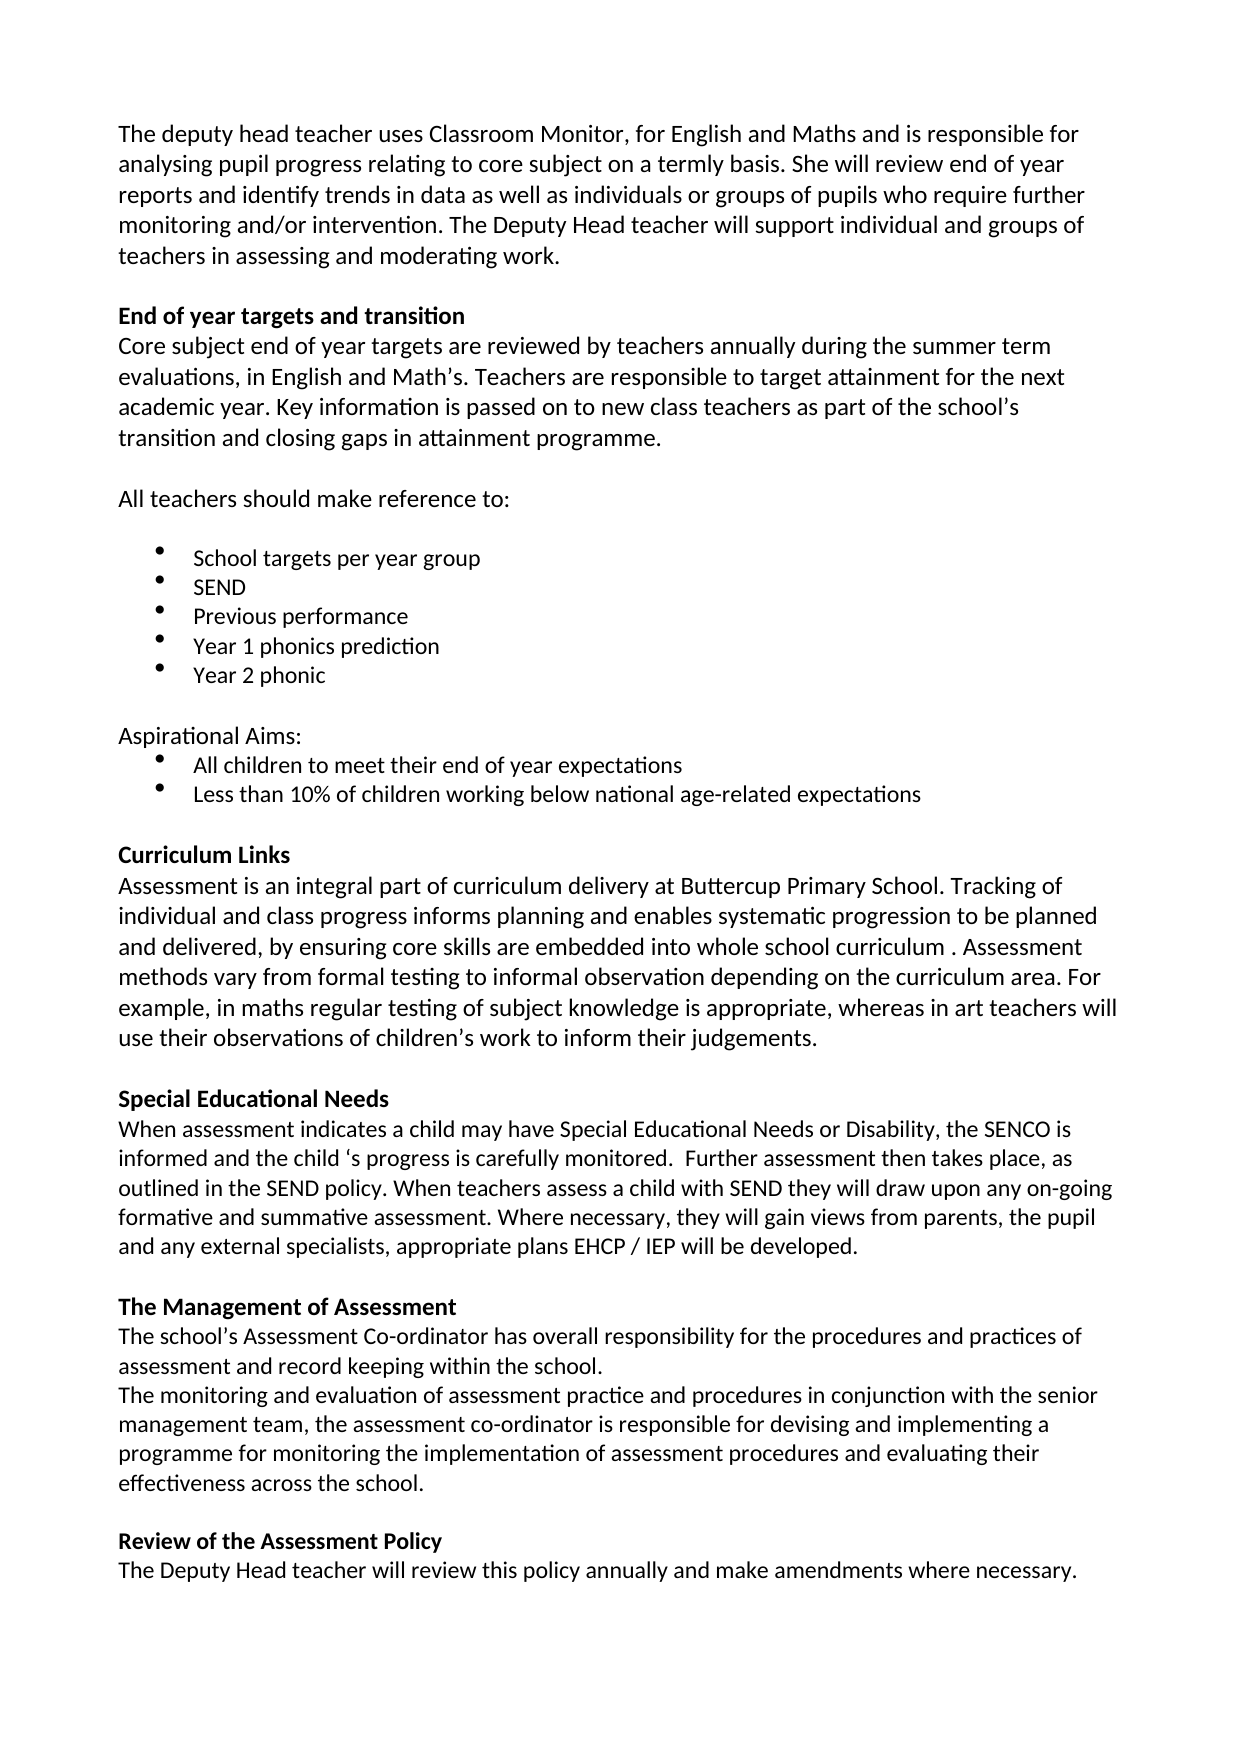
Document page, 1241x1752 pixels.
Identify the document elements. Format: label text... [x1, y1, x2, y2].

text End of year targets and transition [118, 300, 1122, 331]
list School targets per year group [156, 543, 1122, 572]
list SEND [156, 572, 1122, 601]
text The school’s Assessment Co-ordinator has overall responsibility for the procedures and practices of assessment and record keeping within the school. [118, 1321, 1122, 1380]
text Core subject end of year targets are reviewed by teachers annually during the summer term evaluations, in English and Math’s. Teachers are responsible to target attainment for the next academic year. Key information is passed on to new class teachers as part of the school’s transition and closing gaps in attainment programme. [118, 331, 1122, 453]
subtitle Curriculum Links [118, 839, 1122, 870]
subtitle Special Educational Needs [118, 1083, 1122, 1114]
text The deputy head teacher uses Classroom Monitor, for English and Maths and is responsible for analysing pupil progress relating to core subject on a termly basis. She will review end of year reports and identify trends in data as well as individuals or groups of pupils who require further monitoring and/or intervention. The Deputy Head teacher will support individual and groups of teachers in assessing and moderating work. [118, 118, 1122, 271]
text The Management of Assessment [118, 1291, 1122, 1321]
text All teachers should make reference to: [118, 483, 1122, 514]
list All children to meet their end of year expectations [156, 750, 1122, 779]
list Less than 10% of children working below national age-related expectations [156, 779, 1122, 809]
list Aspirational Aims: [118, 720, 394, 750]
text The monitoring and evaluation of assessment practice and procedures in conjunction with the senior management team, the assessment co-ordinator is responsible for devising and implementing a programme for monitoring the implementation of assessment procedures and evaluating their effectiveness across the school. [118, 1380, 1122, 1497]
text When assessment indicates a child may have Special Educational Needs or Disability, the SENCO is informed and the child ‘s progress is carefully monitored. Further assessment then takes place, as outlined in the SEND policy. When teachers assess a child with SEND they will draw upon any on-going formative and summative assessment. Where necessary, they will gain views from parents, the pupil and any external specialists, appropriate plans EHCP / IEP will be developed. [118, 1114, 1122, 1260]
text Assessment is an integral part of curriculum delivery at Buttercup Primary School. Tracking of individual and class progress informs planning and enables systematic progression to be planned and delivered, by ensuring core skills are embedded into whole school curriculum . Assessment methods vary from formal testing to informal observation depending on the curriculum area. For example, in maths regular testing of subject knowledge is appropriate, whereas in art teachers will use their observations of children’s work to inform their judgements. [118, 870, 1122, 1053]
list Year 2 phonic [156, 660, 1122, 689]
list Previous performance [156, 601, 1122, 631]
list Year 1 phonics prediction [156, 631, 1122, 660]
text Review of the Assessment Policy [118, 1526, 1122, 1556]
text The Deputy Head teacher will review this policy annually and make amendments where necessary. [118, 1556, 1122, 1585]
